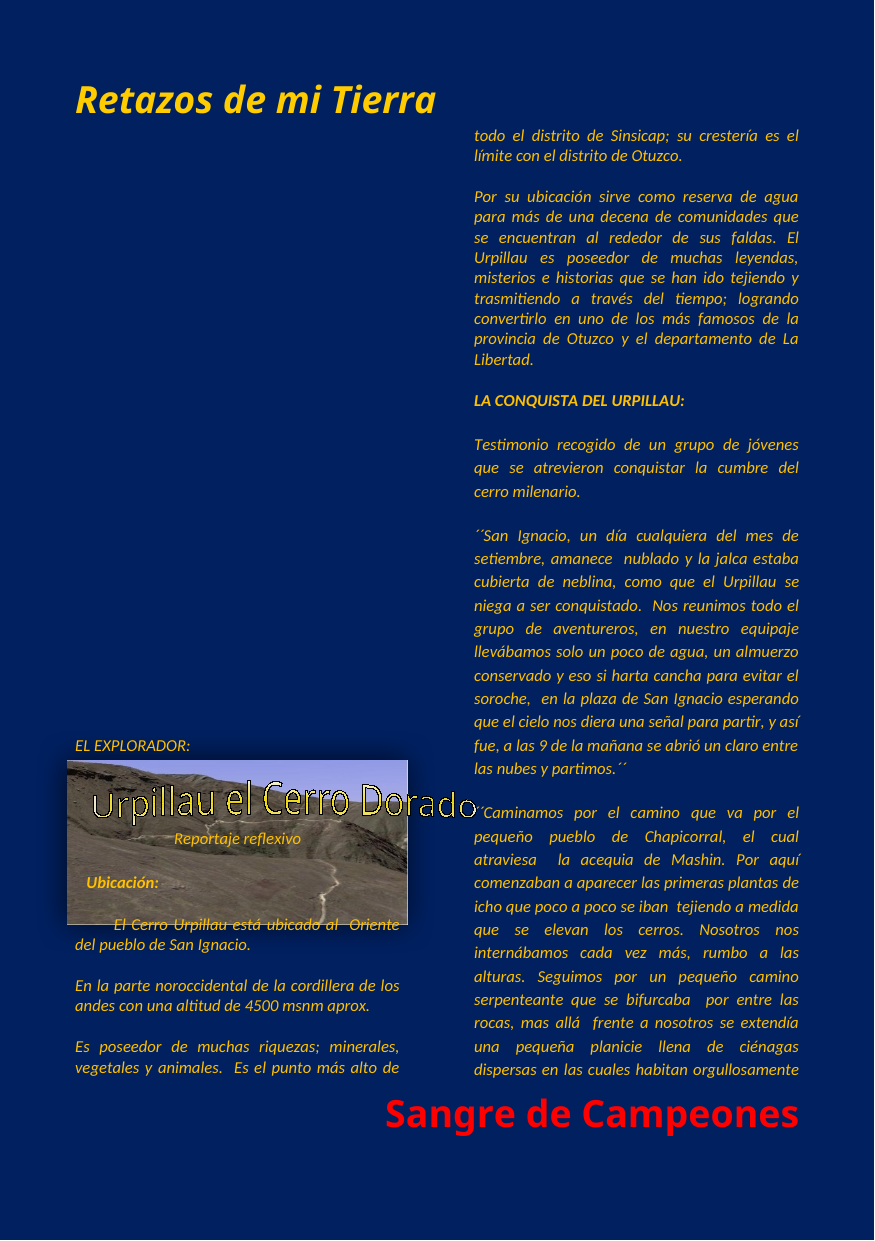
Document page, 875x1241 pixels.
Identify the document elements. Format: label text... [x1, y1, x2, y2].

text El Cerro Urpillau está ubicado al Oriente del pueblo de San Ignacio. [75, 914, 400, 954]
text EL EXPLORADOR: [75, 736, 400, 756]
text En la parte noroccidental de la cordillera de los andes con una altitud de 4500 msnm aprox. [75, 975, 400, 1016]
picture [67, 760, 408, 925]
text Por su ubicación sirve como reserva de agua para más de una decena de comunidades que se encuentran al rededor de sus faldas. El Urpillau es poseedor de muchas leyendas, misterios e historias que se han ido tejiendo y trasmitiendo a través del tiempo; logrando convertirlo en uno de los más famosos de la provincia de Otuzco y el departamento de La Libertad. [474, 186, 799, 369]
text Ubicación: [75, 873, 400, 893]
text Es poseedor de muchas riquezas; minerales, vegetales y animales. Es el punto más alto de todo el distrito de Sinsicap; su crestería es el límite con el distrito de Otuzco. [474, 125, 799, 166]
text Es poseedor de muchas riquezas; minerales, vegetales y animales. Es el punto más alto de todo el distrito de Sinsicap; su crestería es el límite con el distrito de Otuzco. [75, 1037, 400, 1077]
text LA CONQUISTA DEL URPILLAU: [474, 390, 799, 410]
text Testimonio recogido de un grupo de jóvenes que se atrevieron conquistar la cumbre del cerro milenario. [474, 434, 799, 501]
text Reportaje reflexivo [75, 780, 400, 849]
text ´´San Ignacio, un día cualquiera del mes de setiembre, amanece nublado y la jalca estaba cubierta de neblina, como que el Urpillau se niega a ser conquistado. Nos reunimos todo el grupo de aventureros, en nuestro equipaje llevábamos solo un poco de agua, un almuerzo conservado y eso si harta cancha para evitar el soroche, en la plaza de San Ignacio esperando que el cielo nos diera una señal para partir, y así fue, a las 9 de la mañana se abrió un claro entre las nubes y partimos.´´ [474, 525, 799, 779]
